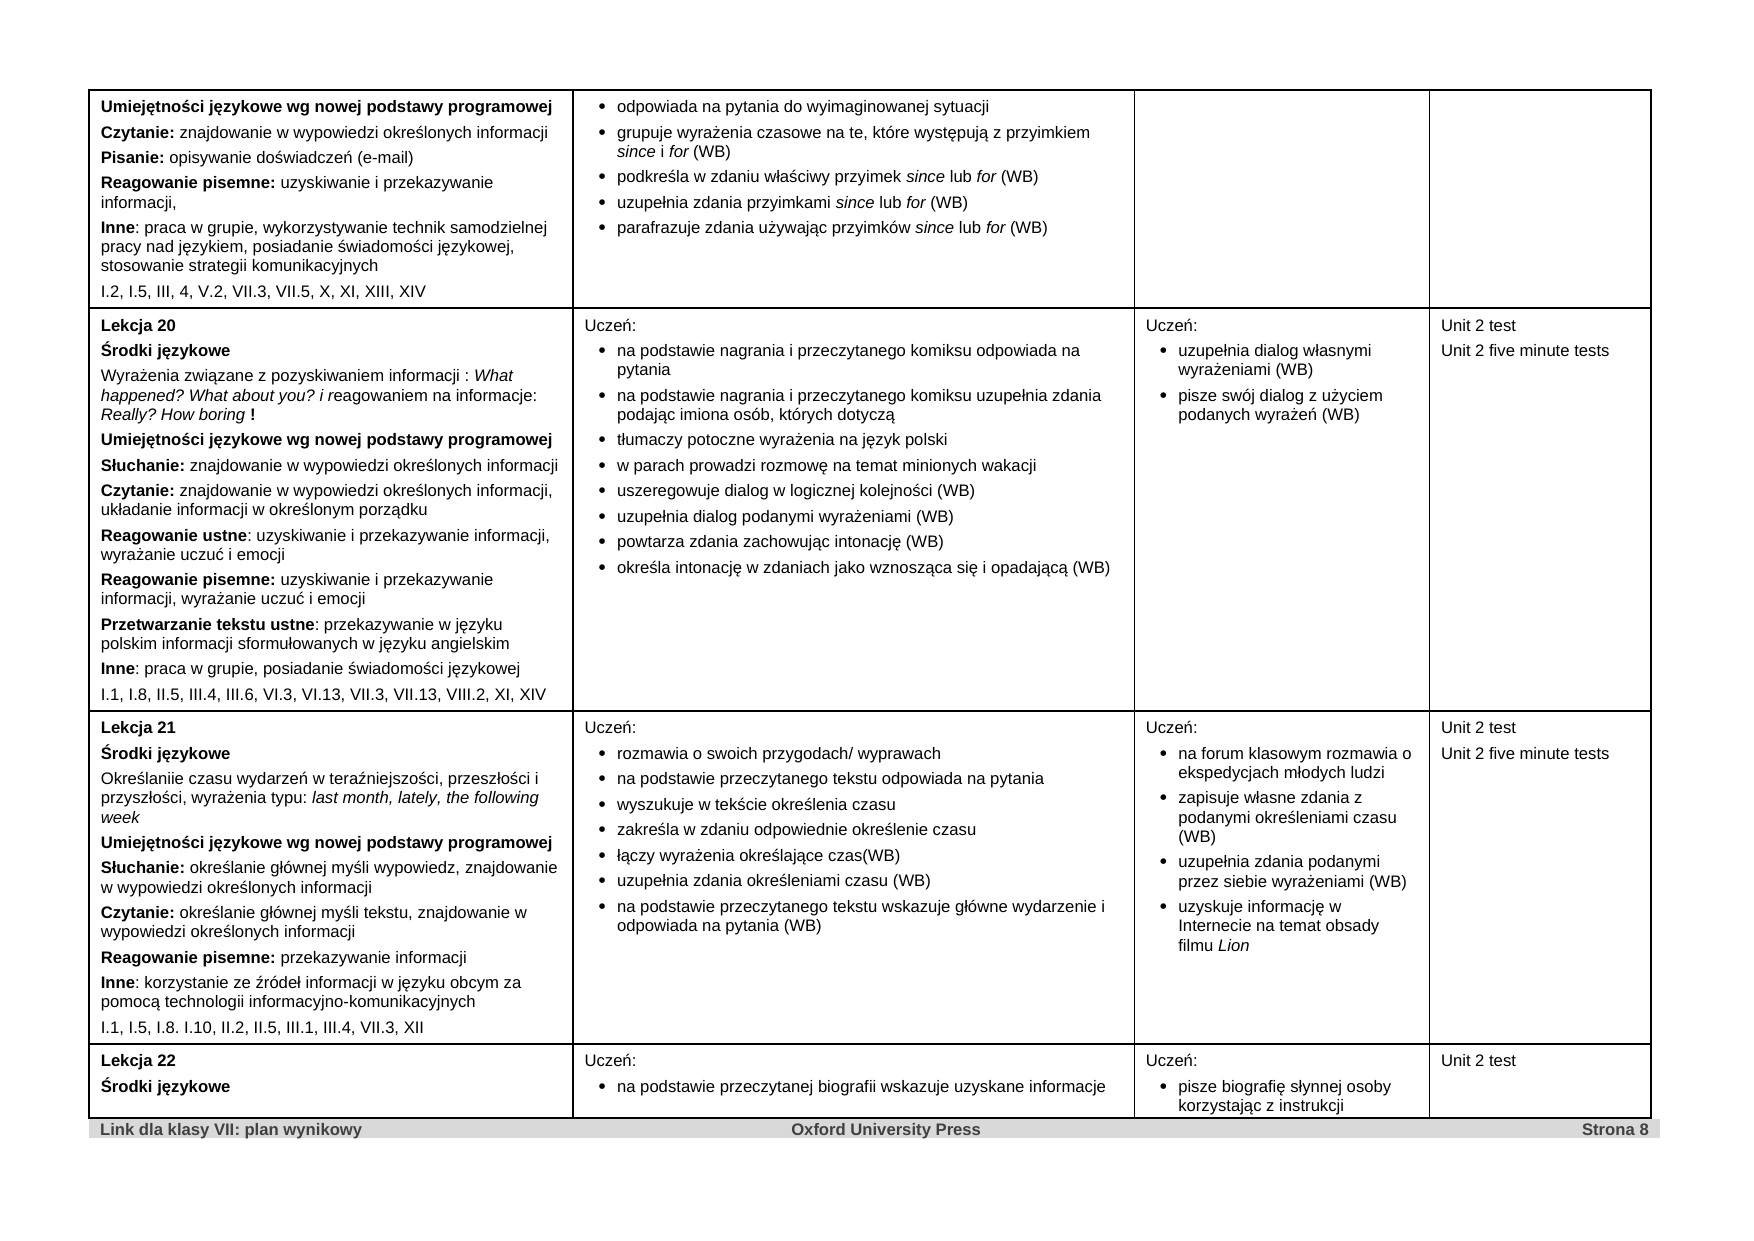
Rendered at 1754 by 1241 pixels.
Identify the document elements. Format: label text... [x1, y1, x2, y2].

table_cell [1135, 1045, 1429, 1117]
table_cell Uczeń: rozmawia o swoich przygodach/ wyprawach na podstawie przeczytanego tekstu odpowiada na pytania wyszukuje w tekście określenia czasu zakreśla w zdaniu odpowiednie określenie czasu łączy wyrażenia określające czas(WB) uzupełnia zdania określeniami czasu (WB) na podstawie przeczytanego tekstu wskazuje główne wydarzenie i odpowiada na pytania (WB) [574, 712, 1134, 1043]
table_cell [90, 91, 572, 307]
table_cell Uczeń: na podstawie nagrania i przeczytanego komiksu odpowiada na pytania na podstawie nagrania i przeczytanego komiksu uzupełnia zdania podając imiona osób, których dotyczą tłumaczy potoczne wyrażenia na język polski w parach prowadzi rozmowę na temat minionych wakacji uszeregowuje dialog w logicznej kolejności (WB) uzupełnia dialog podanymi wyrażeniami (WB) powtarza zdania zachowując intonację (WB) określa intonację w zdaniach jako wznosząca się i opadającą (WB) [574, 309, 1134, 710]
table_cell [90, 1045, 572, 1117]
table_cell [1135, 91, 1429, 307]
table_cell Uczeń: na forum klasowym rozmawia o ekspedycjach młodych ludzi zapisuje własne zdania z podanymi określeniami czasu (WB) uzupełnia zdania podanymi przez siebie wyrażeniami (WB) uzyskuje informację w Internecie na temat obsady filmu Lion [1135, 712, 1429, 1043]
table_cell Unit 2 test Unit 2 five minute tests [1430, 712, 1650, 1043]
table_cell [1430, 1045, 1650, 1117]
table_cell Uczeń: uzupełnia dialog własnymi wyrażeniami (WB) pisze swój dialog z użyciem podanych wyrażeń (WB) [1135, 309, 1429, 710]
table_cell Lekcja 21 Środki językowe Określaniie czasu wydarzeń w teraźniejszości, przeszłości i przyszłości, wyrażenia typu: last month, lately, the following week Umiejętności językowe wg nowej podstawy programowej Słuchanie: określanie głównej myśli wypowiedz, znajdowanie w wypowiedzi określonych informacji Czytanie: określanie głównej myśli tekstu, znajdowanie w wypowiedzi określonych informacji Reagowanie pisemne: przekazywanie informacji Inne: korzystanie ze źródeł informacji w języku obcym za pomocą technologii informacyjno-komunikacyjnych I.1, I.5, I.8. I.10, II.2, II.5, III.1, III.4, VII.3, XII [90, 712, 572, 1043]
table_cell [574, 1045, 1134, 1117]
table_cell Unit 2 test Unit 2 five minute tests [1430, 309, 1650, 710]
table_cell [1430, 91, 1650, 307]
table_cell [574, 91, 1134, 307]
table_cell Lekcja 20 Środki językowe Wyrażenia związane z pozyskiwaniem informacji : What happened? What about you? i reagowaniem na informacje: Really? How boring ! Umiejętności językowe wg nowej podstawy programowej Słuchanie: znajdowanie w wypowiedzi określonych informacji Czytanie: znajdowanie w wypowiedzi określonych informacji, układanie informacji w określonym porządku Reagowanie ustne: uzyskiwanie i przekazywanie informacji, wyrażanie uczuć i emocji Reagowanie pisemne: uzyskiwanie i przekazywanie informacji, wyrażanie uczuć i emocji Przetwarzanie tekstu ustne: przekazywanie w języku polskim informacji sformułowanych w języku angielskim Inne: praca w grupie, posiadanie świadomości językowej I.1, I.8, II.5, III.4, III.6, VI.3, VI.13, VII.3, VII.13, VIII.2, XI, XIV [90, 309, 572, 710]
